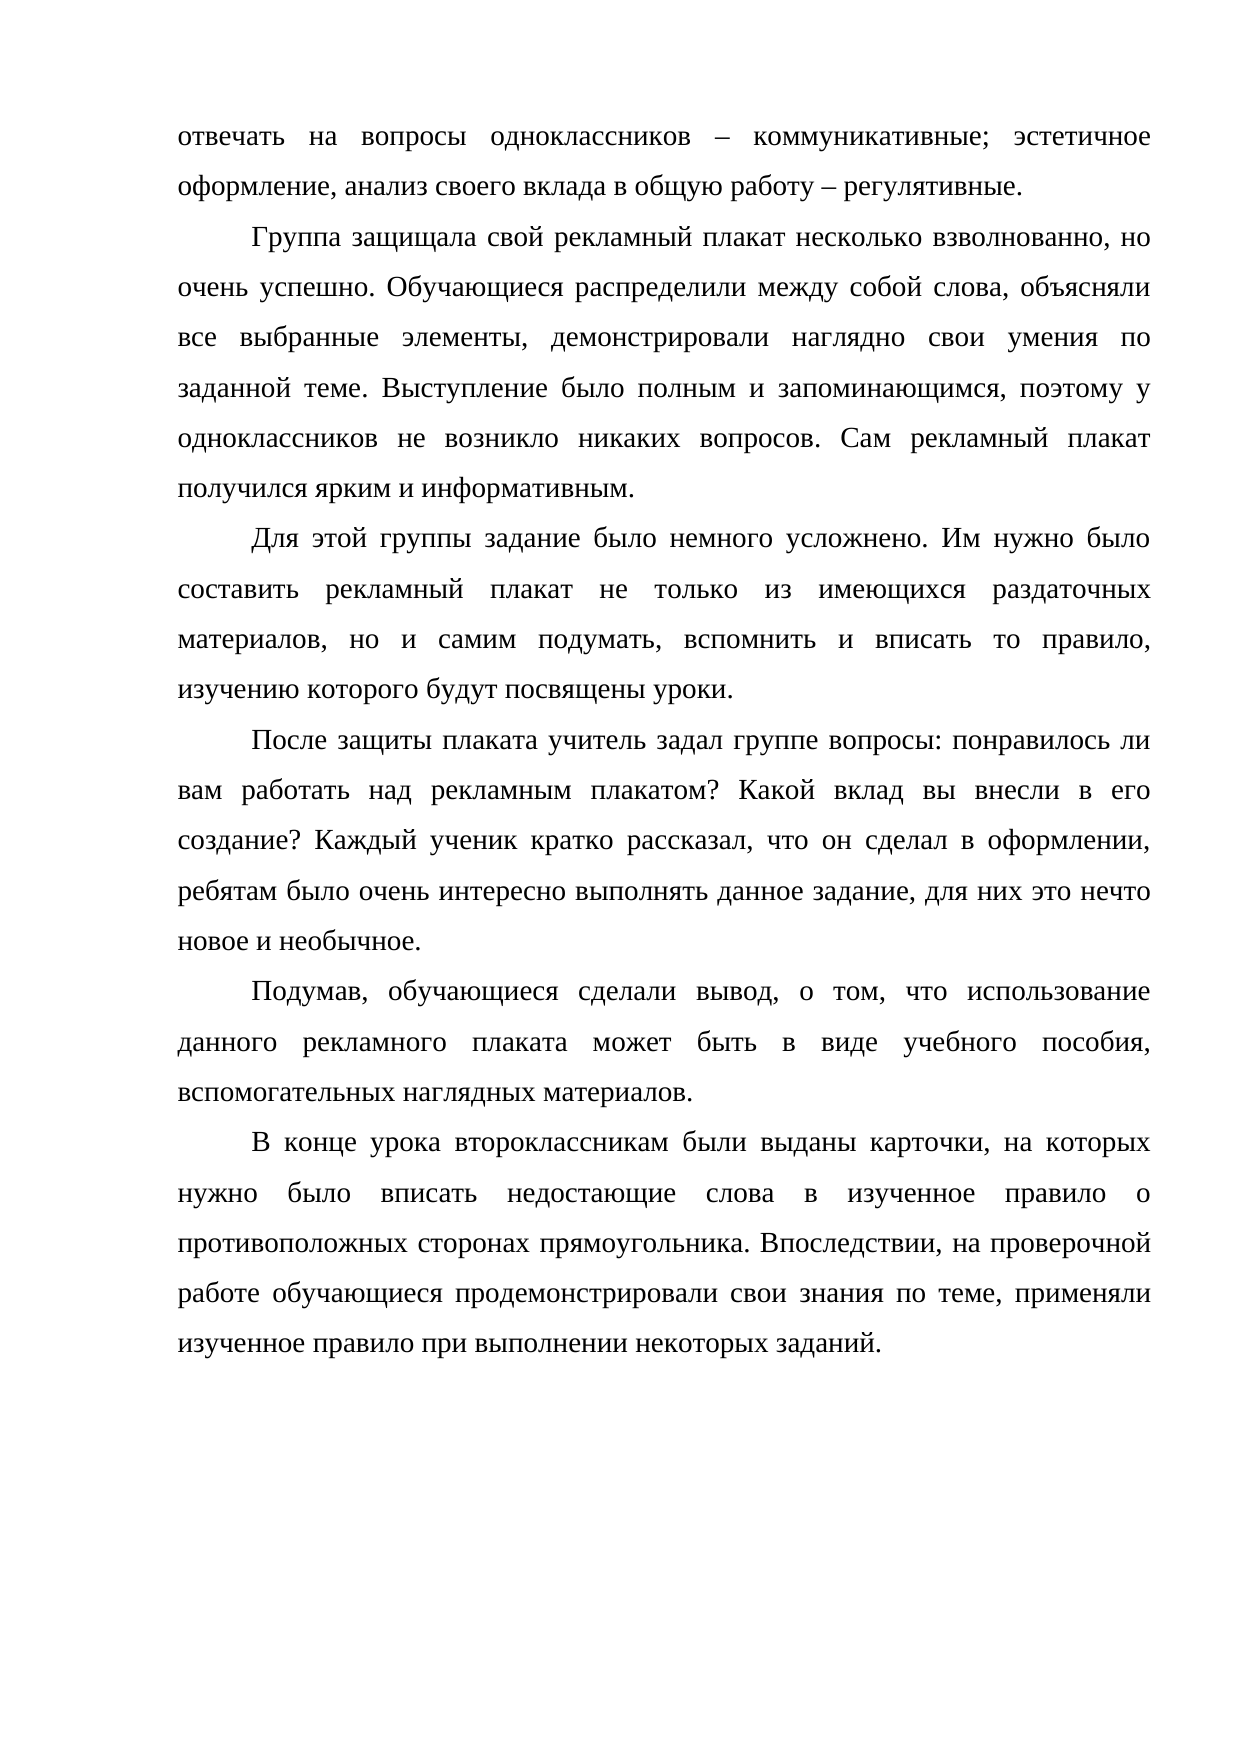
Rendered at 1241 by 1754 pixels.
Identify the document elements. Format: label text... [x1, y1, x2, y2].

text В конце урока второклассникам были выданы карточки, на которых нужно было вписать недостающие слова в изученное правило о противоположных сторонах прямоугольника. Впоследствии, на проверочной работе обучающиеся продемонстрировали свои знания по теме, применяли изученное правило при выполнении некоторых заданий. [177, 1124, 1152, 1359]
text Подумав, обучающиеся сделали вывод, о том, что использование данного рекламного плаката может быть в виде учебного пособия, вспомогательных наглядных материалов. [177, 973, 1152, 1108]
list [177, 118, 1152, 202]
list После защиты плаката учитель задал группе вопросы: понравилось ли вам работать над рекламным плакатом? Какой вклад вы внесли в его создание? Каждый ученик кратко рассказал, что он сделал в оформлении, ребятам было очень интересно выполнять данное задание, для них это нечто новое и необычное. [177, 722, 1152, 957]
text Для этой группы задание было немного усложнено. Им нужно было составить рекламный плакат не только из имеющихся раздаточных материалов, но и самим подумать, вспомнить и вписать то правило, изучению которого будут посвящены уроки. [177, 521, 1152, 705]
list Группа защищала свой рекламный плакат несколько взволнованно, но очень успешно. Обучающиеся распределили между собой слова, объясняли все выбранные элементы, демонстрировали наглядно свои умения по заданной теме. Выступление было полным и запоминающимся, поэтому у одноклассников не возникло никаких вопросов. Сам рекламный плакат получился ярким и информативным. [177, 219, 1152, 504]
